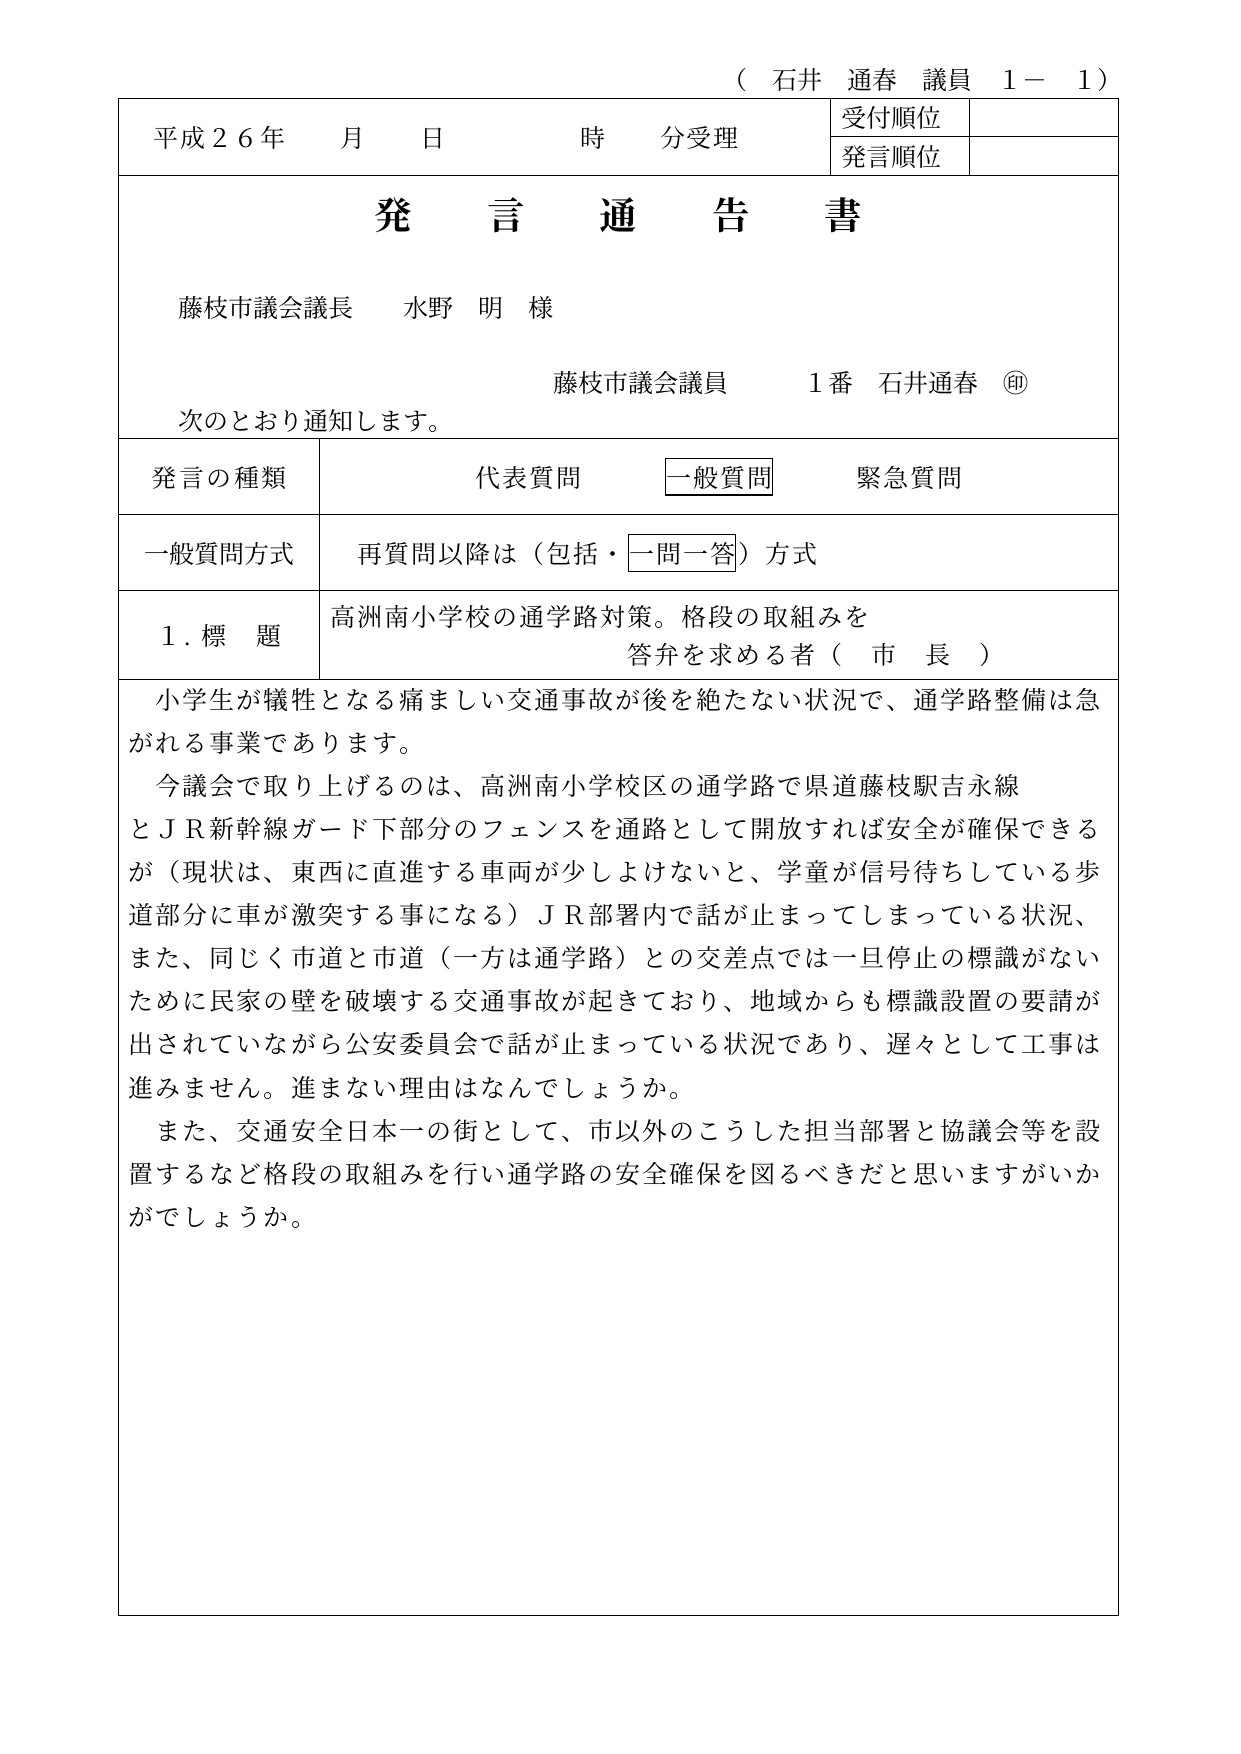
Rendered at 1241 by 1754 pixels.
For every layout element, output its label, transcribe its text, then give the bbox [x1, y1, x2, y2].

table_cell 高洲南小学校の通学路対策。格段の取組みを 答弁を求める者（ 市 長 ） [320, 591, 1118, 679]
table_cell 発 言 通 告 書 藤枝市議会議長 水野 明 様 藤枝市議会議員 １番 石井通春 ㊞ 次のとおり通知します。 [119, 176, 1118, 438]
table_cell 代表質問 一般質問 緊急質問 [320, 439, 1118, 514]
table_cell 発言の種類 [119, 439, 319, 514]
table_cell １. 標 題 [119, 591, 319, 679]
table_header [970, 99, 1118, 136]
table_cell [119, 680, 1118, 1615]
table_cell 一般質問方式 [119, 515, 319, 590]
table_cell [970, 137, 1118, 174]
table_cell 発言順位 [831, 137, 969, 174]
table_header 受付順位 [831, 99, 969, 136]
table_header 平成２６年 月 日 時 分受理 [119, 99, 830, 174]
table_cell 再質問以降は（包括・一問一答）方式 [320, 515, 1118, 590]
text （ 石井 通春 議員 １－ １） [118, 60, 1122, 97]
